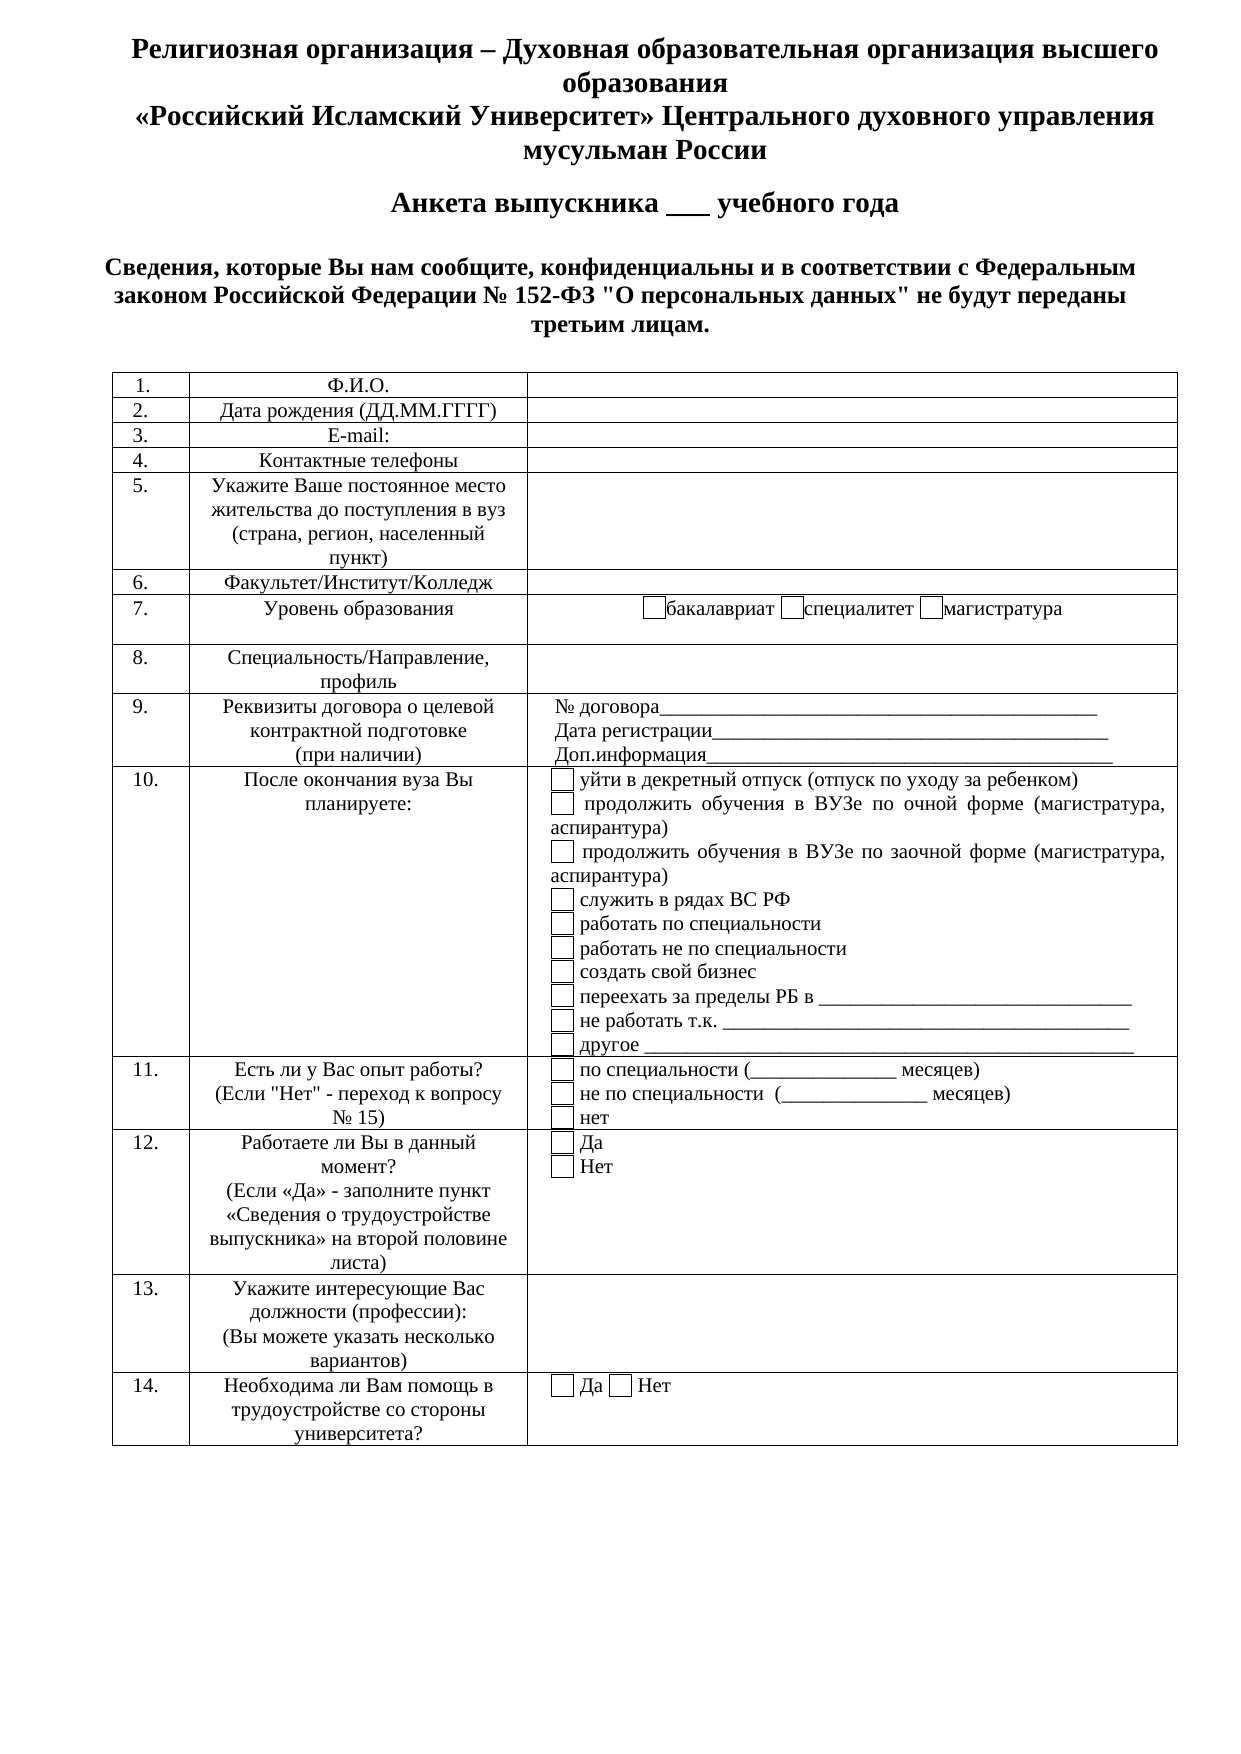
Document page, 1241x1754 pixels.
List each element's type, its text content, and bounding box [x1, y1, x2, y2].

table_cell Укажите интересующие Вас должности (профессии): (Вы можете указать несколько вариантов) [190, 1275, 527, 1372]
table_cell [528, 398, 1177, 422]
table_cell [113, 645, 189, 693]
table_cell Дата рождения (ДД.ММ.ГГГГ) [190, 398, 527, 422]
table_cell [113, 1275, 189, 1372]
table_header Ф.И.О. [190, 373, 527, 397]
table_cell После окончания вуза Вы планируете: [190, 767, 527, 1056]
table_cell [113, 423, 189, 447]
table_cell Факультет/Институт/Колледж [190, 570, 527, 594]
table_cell [528, 473, 1177, 569]
table_cell [113, 694, 189, 766]
table_header [528, 373, 1177, 397]
table_cell [113, 448, 189, 472]
text «Российский Исламский Университет» Центрального духовного управления мусульман России [89, 98, 1201, 166]
table_cell Специальность/Направление, профиль [190, 645, 527, 693]
table_cell [528, 448, 1177, 472]
text Религиозная организация – Духовная образовательная организация высшего образования [89, 31, 1201, 98]
table_header [113, 373, 189, 397]
table_cell [113, 1057, 189, 1129]
table_cell по специальности (______________ месяцев) не по специальности (______________ месяцев) нет [528, 1057, 1177, 1129]
table_cell № договора__________________________________________ Дата регистрации______________________________________ Доп.информация_______________________________________ [528, 694, 1177, 766]
table_cell [113, 1373, 189, 1445]
table_cell бакалавриат специалитет магистратура [528, 595, 1177, 643]
table_cell [528, 423, 1177, 447]
table_cell Укажите Ваше постоянное место жительства до поступления в вуз (страна, регион, населенный пункт) [190, 473, 527, 569]
table_cell [113, 398, 189, 422]
table_cell Есть ли у Вас опыт работы? (Если "Нет" - переход к вопросу № 15) [190, 1057, 527, 1129]
table_cell Необходима ли Вам помощь в трудоустройстве со стороны университета? [190, 1373, 527, 1445]
table_cell уйти в декретный отпуск (отпуск по уходу за ребенком) продолжить обучения в ВУЗе по очной форме (магистратура, аспирантура) продолжить обучения в ВУЗе по заочной форме (магистратура, аспирантура) служить в рядах ВС РФ работать по специальности работать не по специальности создать свой бизнес переехать за пределы РБ в ______________________________ не работать т.к. _______________________________________ другое _______________________________________________ [528, 767, 1177, 1056]
table_cell [528, 570, 1177, 594]
table_cell [113, 1130, 189, 1274]
table_cell [528, 1275, 1177, 1372]
table_cell [113, 473, 189, 569]
text Анкета выпускника ___ учебного года [89, 185, 1201, 218]
table_cell [113, 595, 189, 643]
table_cell Уровень образования [190, 595, 527, 643]
table_cell E-mail: [190, 423, 527, 447]
table_cell Контактные телефоны [190, 448, 527, 472]
table_cell [113, 570, 189, 594]
table_cell Да Нет [528, 1130, 1177, 1274]
table_cell Работаете ли Вы в данный момент? (Если «Да» - заполните пункт «Сведения о трудоустройстве выпускника» на второй половине листа) [190, 1130, 527, 1274]
table_cell Да Нет [528, 1373, 1177, 1445]
table_cell [113, 767, 189, 1056]
table_cell [528, 645, 1177, 693]
table_cell Реквизиты договора о целевой контрактной подготовке (при наличии) [190, 694, 527, 766]
table_header Сведения, которые Вы нам сообщите, конфиденциальны и в соответствии с Федеральным законом Российской Федерации № 152-ФЗ "О персональных данных" не будут переданы третьим лицам. [89, 252, 1152, 338]
